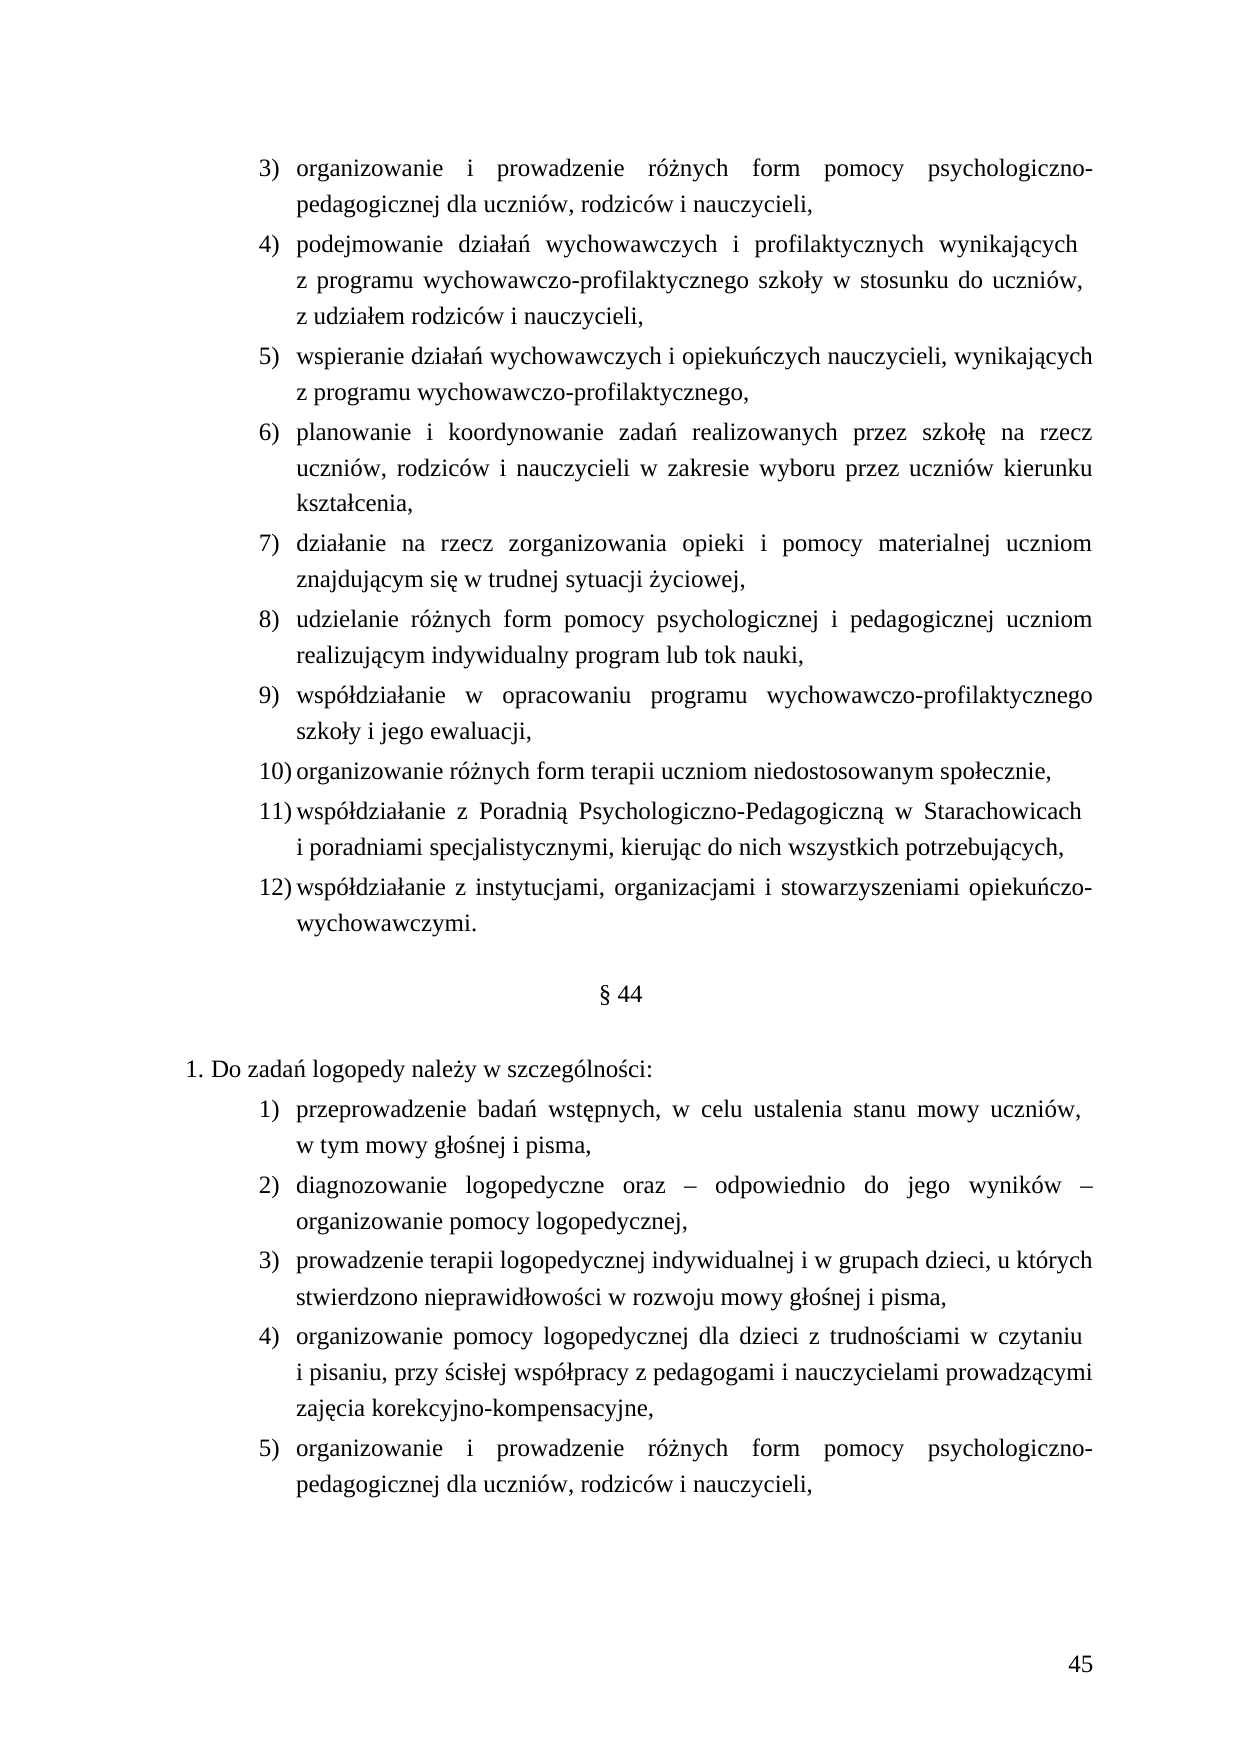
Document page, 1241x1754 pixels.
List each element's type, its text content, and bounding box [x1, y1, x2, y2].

list przeprowadzenie badań wstępnych, w celu ustalenia stanu mowy uczniów, w tym mowy głośnej i pisma, [258, 1094, 1093, 1159]
list współdziałanie z Poradnią Psychologiczno-Pedagogiczną w Starachowicach i poradniami specjalistycznymi, kierując do nich wszystkich potrzebujących, [258, 796, 1093, 861]
text 1. Do zadań logopedy należy w szczególności: [185, 1054, 1093, 1083]
list wspieranie działań wychowawczych i opiekuńczych nauczycieli, wynikających z programu wychowawczo-profilaktycznego, [258, 341, 1093, 406]
list działanie na rzecz zorganizowania opieki i pomocy materialnej uczniom znajdującym się w trudnej sytuacji życiowej, [258, 528, 1093, 593]
list organizowanie i prowadzenie różnych form pomocy psychologiczno-pedagogicznej dla uczniów, rodziców i nauczycieli, [258, 1433, 1093, 1498]
list współdziałanie z instytucjami, organizacjami i stowarzyszeniami opiekuńczo-wychowawczymi. [258, 872, 1093, 936]
list diagnozowanie logopedyczne oraz – odpowiednio do jego wyników – organizowanie pomocy logopedycznej, [258, 1170, 1093, 1234]
list podejmowanie działań wychowawczych i profilaktycznych wynikających z programu wychowawczo-profilaktycznego szkoły w stosunku do uczniów, z udziałem rodziców i nauczycieli, [258, 229, 1093, 330]
list udzielanie różnych form pomocy psychologicznej i pedagogicznej uczniom realizującym indywidualny program lub tok nauki, [258, 604, 1093, 669]
list planowanie i koordynowanie zadań realizowanych przez szkołę na rzecz uczniów, rodziców i nauczycieli w zakresie wyboru przez uczniów kierunku kształcenia, [258, 417, 1093, 517]
list prowadzenie terapii logopedycznej indywidualnej i w grupach dzieci, u których stwierdzono nieprawidłowości w rozwoju mowy głośnej i pisma, [258, 1246, 1093, 1310]
list organizowanie różnych form terapii uczniom niedostosowanym społecznie, [258, 756, 1093, 785]
list organizowanie i prowadzenie różnych form pomocy psychologiczno-pedagogicznej dla uczniów, rodziców i nauczycieli, [258, 153, 1093, 218]
list organizowanie pomocy logopedycznej dla dzieci z trudnościami w czytaniu i pisaniu, przy ścisłej współpracy z pedagogami i nauczycielami prowadzącymi zajęcia korekcyjno-kompensacyjne, [258, 1321, 1093, 1422]
subtitle § 44 [185, 979, 1056, 1008]
list współdziałanie w opracowaniu programu wychowawczo-profilaktycznego szkoły i jego ewaluacji, [258, 680, 1093, 745]
